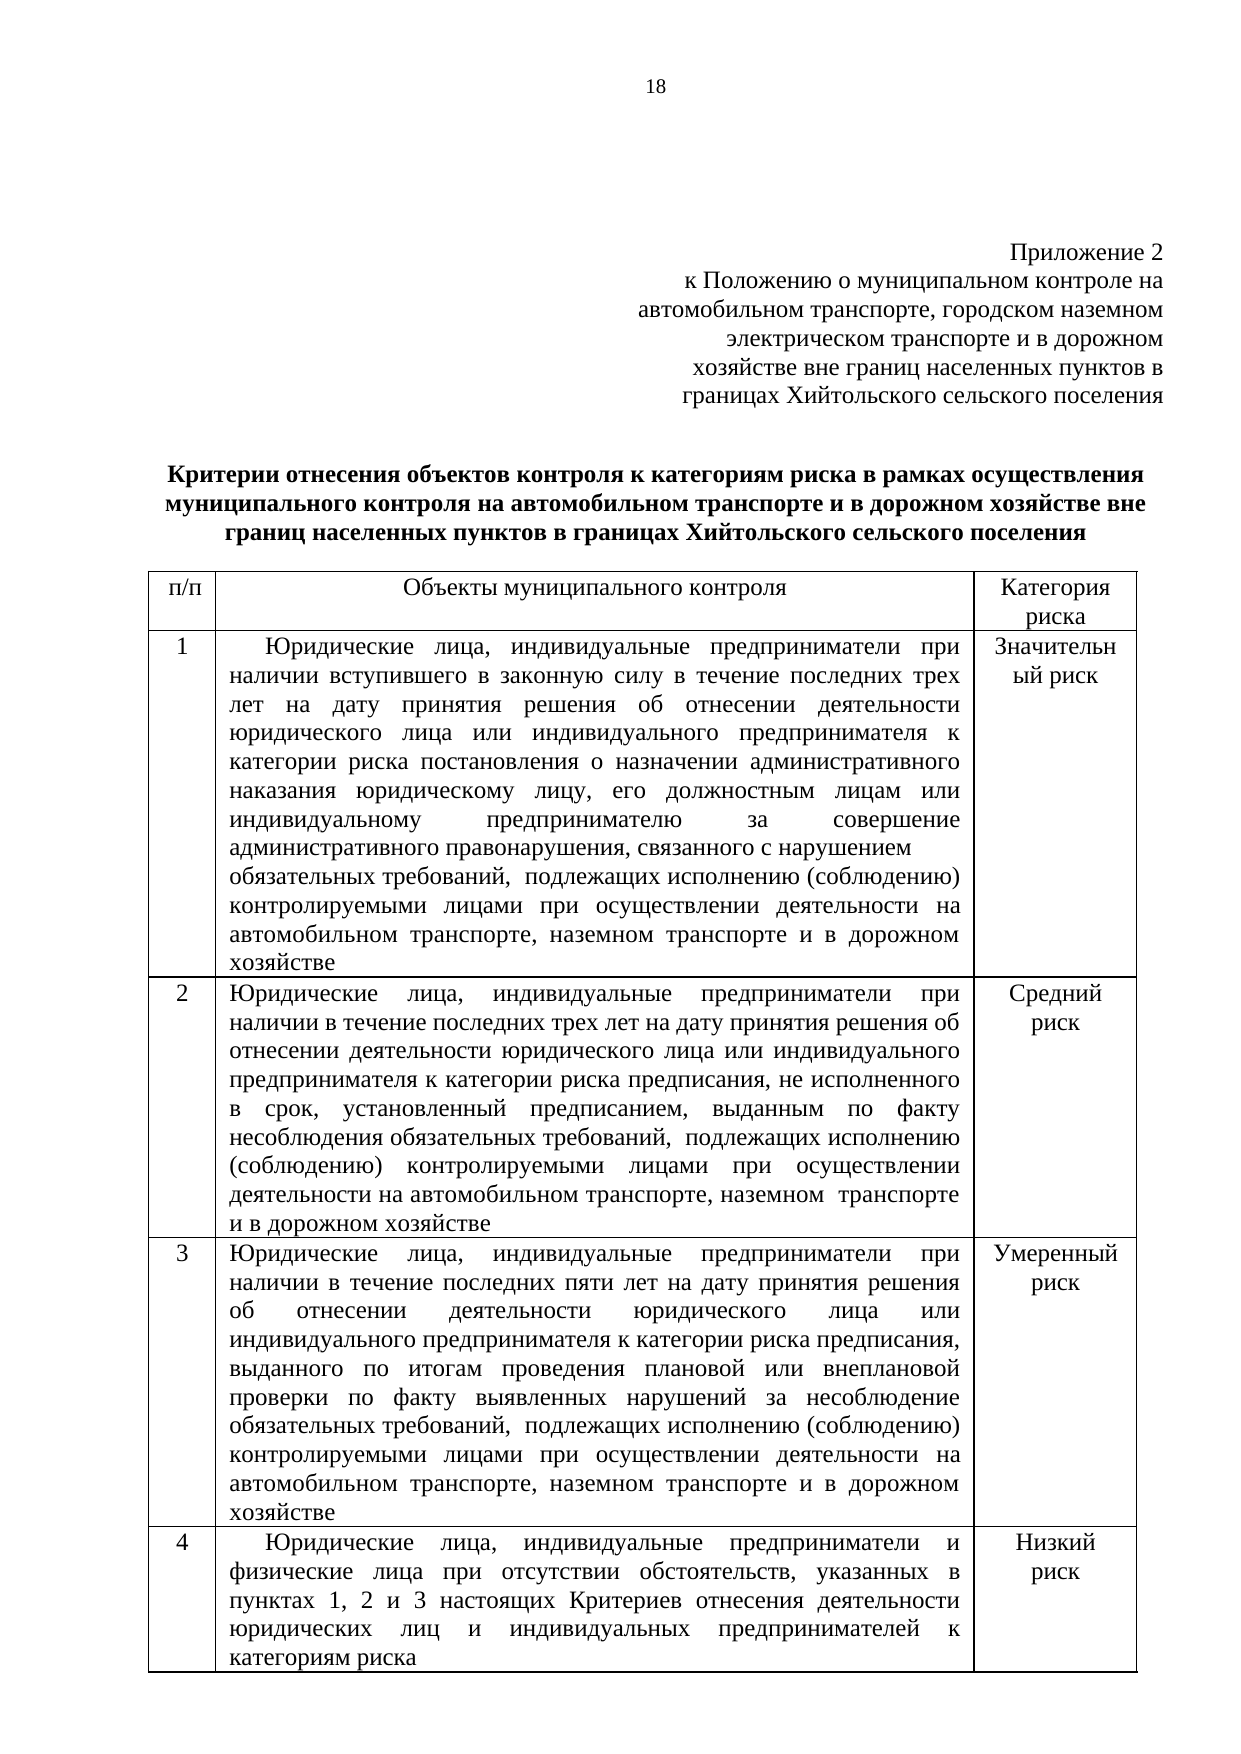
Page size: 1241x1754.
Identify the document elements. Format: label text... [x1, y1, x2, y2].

table_cell Юридические лица, индивидуальные предприниматели при наличии в течение последних пяти лет на дату принятия решения об отнесении деятельности юридического лица или индивидуального предпринимателя к категории риска предписания, выданного по итогам проведения плановой или внеплановой проверки по факту выявленных нарушений за несоблюдение обязательных требований, подлежащих исполнению (соблюдению) контролируемыми лицами при осуществлении деятельности на автомобильном транспорте, наземном транспорте и в дорожном хозяйстве [216, 1238, 973, 1526]
table_cell 1 [149, 631, 215, 976]
text к Положению о муниципальном контроле на автомобильном транспорте, городском наземном электрическом транспорте и в дорожном хозяйстве вне границ населенных пунктов в границах Хийтольского сельского поселения [620, 266, 1163, 409]
table_cell Значительный риск [975, 631, 1136, 976]
table_header Объекты муниципального контроля [216, 572, 973, 630]
table_cell Юридические лица, индивидуальные предприниматели при наличии вступившего в законную силу в течение последних трех лет на дату принятия решения об отнесении деятельности юридического лица или индивидуального предпринимателя к категории риска постановления о назначении административного наказания юридическому лицу, его должностным лицам или индивидуальному предпринимателю за совершение административного правонарушения, связанного с нарушением обязательных требований, подлежащих исполнению (соблюдению) контролируемыми лицами при осуществлении деятельности на автомобильном транспорте, наземном транспорте и в дорожном хозяйстве [216, 631, 973, 976]
table_cell 2 [149, 978, 215, 1237]
text Приложение 2 [620, 237, 1163, 266]
table_cell Юридические лица, индивидуальные предприниматели при наличии в течение последних трех лет на дату принятия решения об отнесении деятельности юридического лица или индивидуального предпринимателя к категории риска предписания, не исполненного в срок, установленный предписанием, выданным по факту несоблюдения обязательных требований, подлежащих исполнению (соблюдению) контролируемыми лицами при осуществлении деятельности на автомобильном транспорте, наземном транспорте и в дорожном хозяйстве [216, 978, 973, 1237]
table_cell Умеренный риск [975, 1238, 1136, 1526]
table_cell Низкий риск [975, 1527, 1136, 1671]
table_cell 3 [149, 1238, 215, 1526]
table_header Категория риска [975, 572, 1136, 630]
text Критерии отнесения объектов контроля к категориям риска в рамках осуществления муниципального контроля на автомобильном транспорте и в дорожном хозяйстве вне границ населенных пунктов в границах Хийтольского сельского поселения [148, 459, 1163, 546]
table_header п/п [149, 572, 215, 630]
table_cell Средний риск [975, 978, 1136, 1237]
table_cell 4 [149, 1527, 215, 1671]
table_cell Юридические лица, индивидуальные предприниматели и физические лица при отсутствии обстоятельств, указанных в пунктах 1, 2 и 3 настоящих Критериев отнесения деятельности юридических лиц и индивидуальных предпринимателей к категориям риска [216, 1527, 973, 1671]
